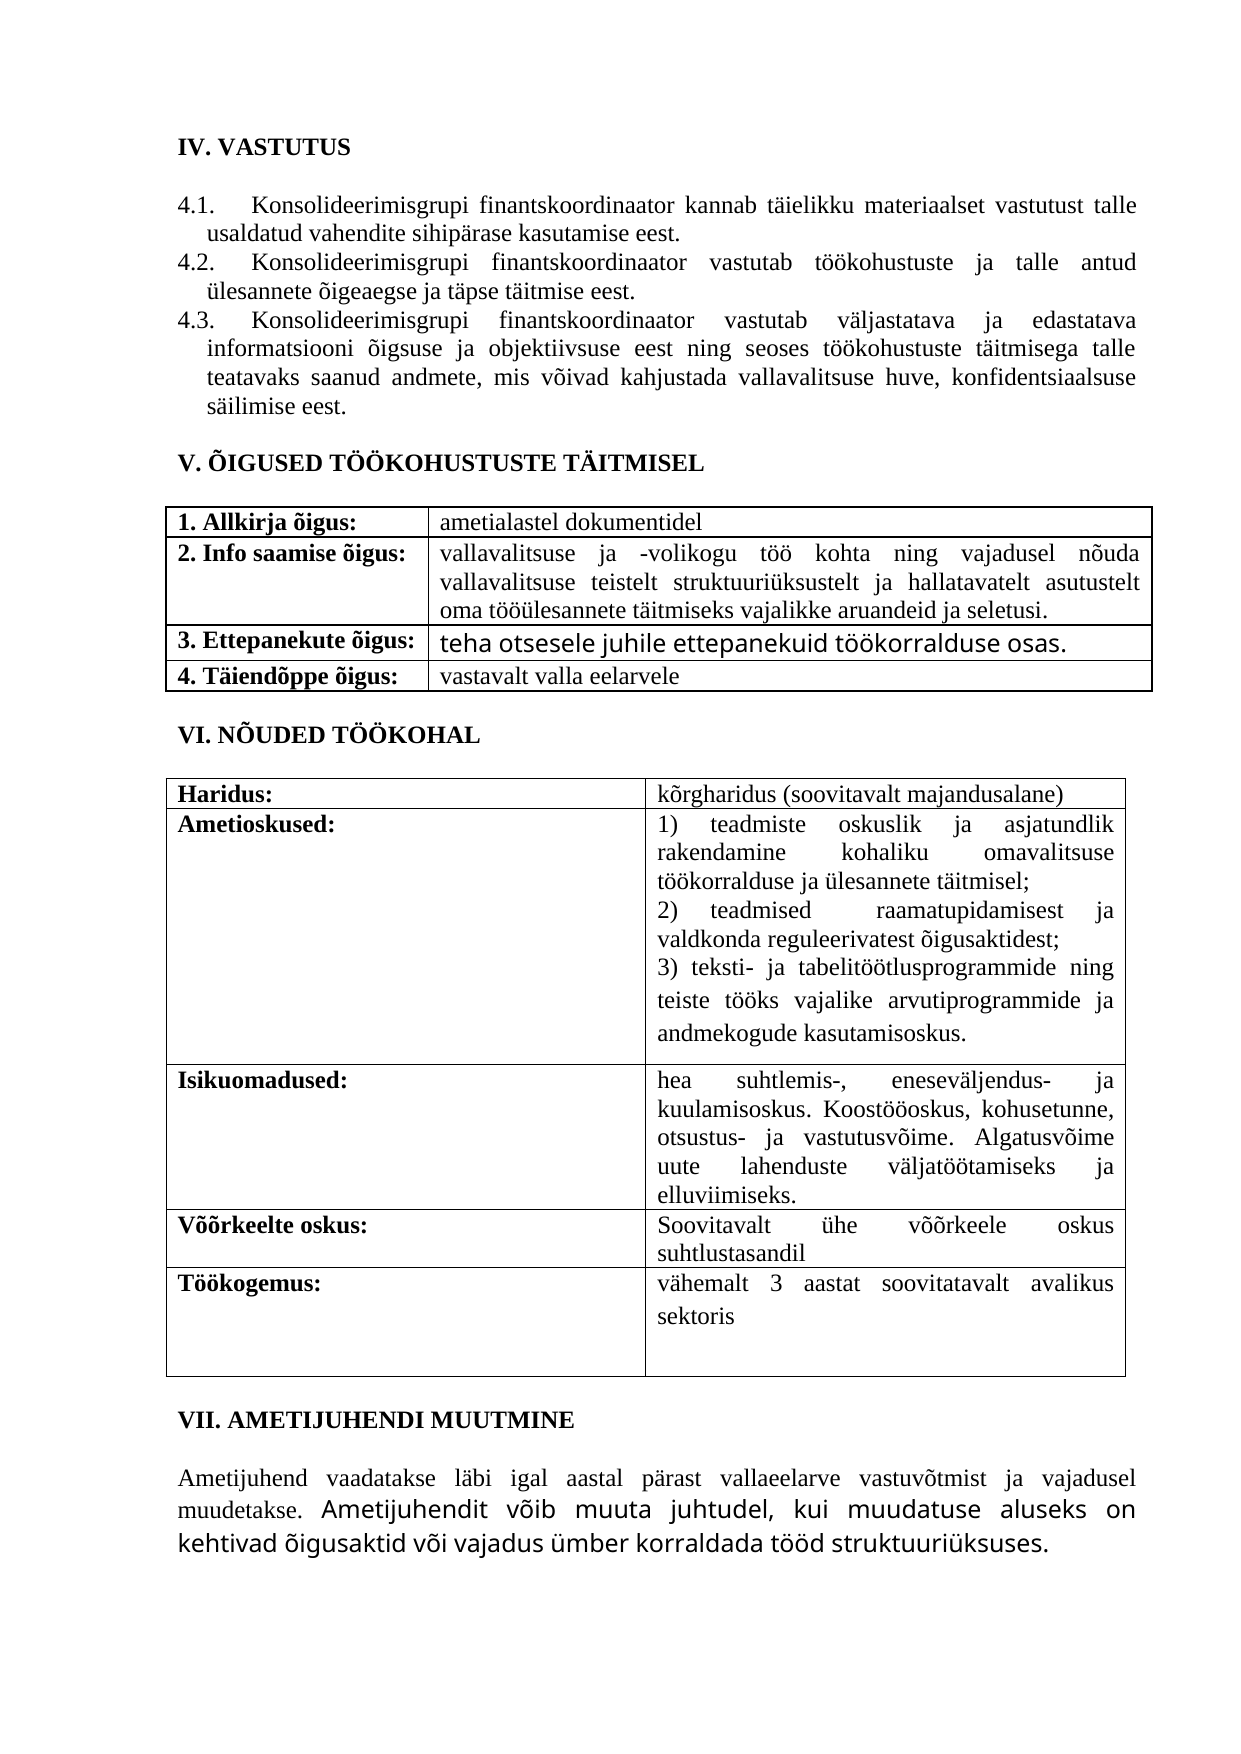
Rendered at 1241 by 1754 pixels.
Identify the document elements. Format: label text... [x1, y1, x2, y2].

table_cell vallavalitsuse ja -volikogu töö kohta ning vajadusel nõuda vallavalitsuse teistelt struktuuriüksustelt ja hallatavatelt asutustelt oma tööülesannete täitmiseks vajalikke aruandeid ja seletusi. [429, 538, 1151, 624]
table_header ametialastel dokumentidel [429, 508, 1151, 536]
text V. ÕIGUSED TÖÖKOHUSTUSTE TÄITMISEL [177, 448, 1137, 477]
table_cell 1) teadmiste oskuslik ja asjatundlik rakendamine kohaliku omavalitsuse töökorralduse ja ülesannete täitmisel; 2) teadmised raamatupidamisest ja valdkonda reguleerivatest õigusaktidest; 3) teksti- ja tabelitöötlusprogrammide ning teiste tööks vajalike arvutiprogrammide ja andmekogude kasutamisoskus. [646, 809, 1125, 1064]
list VI. NÕUDED TÖÖKOHAL [177, 720, 1137, 749]
list Konsolideerimisgrupi finantskoordinaator vastutab töökohustuste ja talle antud ülesannete õigeaegse ja täpse täitmise eest. [177, 247, 1137, 305]
list Konsolideerimisgrupi finantskoordinaator vastutab väljastatava ja edastatava informatsiooni õigsuse ja objektiivsuse eest ning seoses töökohustuste täitmisega talle teatavaks saanud andmete, mis võivad kahjustada vallavalitsuse huve, konfidentsiaalsuse säilimise eest. [177, 305, 1137, 420]
table_cell Isikuomadused: [167, 1065, 645, 1209]
table_cell Ametioskused: [167, 809, 645, 1064]
text IV. VASTUTUS [177, 132, 1137, 161]
text Ametijuhend vaadatakse läbi igal aastal pärast vallaeelarve vastuvõtmist ja vajadusel muudetakse. Ametijuhendit võib muuta juhtudel, kui muudatuse aluseks on kehtivad õigusaktid või vajadus ümber korraldada tööd struktuuriüksuses. [177, 1463, 1137, 1560]
table_cell 2. Info saamise õigus: [167, 538, 428, 624]
text VII. AMETIJUHENDI MUUTMINE [177, 1405, 1137, 1434]
table_cell 4. Täiendõppe õigus: [167, 661, 428, 690]
table_cell hea suhtlemis-, eneseväljendus- ja kuulamisoskus. Koostööoskus, kohusetunne, otsustus- ja vastutusvõime. Algatusvõime uute lahenduste väljatöötamiseks ja elluviimiseks. [646, 1065, 1125, 1209]
table_cell vähemalt 3 aastat soovitatavalt avalikus sektoris [646, 1268, 1125, 1376]
table_cell Võõrkeelte oskus: [167, 1210, 645, 1267]
table_header 1. Allkirja õigus: [167, 508, 428, 536]
list Konsolideerimisgrupi finantskoordinaator kannab täielikku materiaalset vastutust talle usaldatud vahendite sihipärase kasutamise eest. [177, 190, 1137, 247]
table_header Haridus: [167, 779, 645, 808]
table_header kõrgharidus (soovitavalt majandusalane) [646, 779, 1125, 808]
table_cell Töökogemus: [167, 1268, 645, 1376]
table_cell 3. Ettepanekute õigus: [167, 626, 428, 660]
table_cell teha otsesele juhile ettepanekuid töökorralduse osas. [429, 626, 1151, 660]
table_cell vastavalt valla eelarvele [429, 661, 1151, 690]
table_cell Soovitavalt ühe võõrkeele oskus suhtlustasandil [646, 1210, 1125, 1267]
